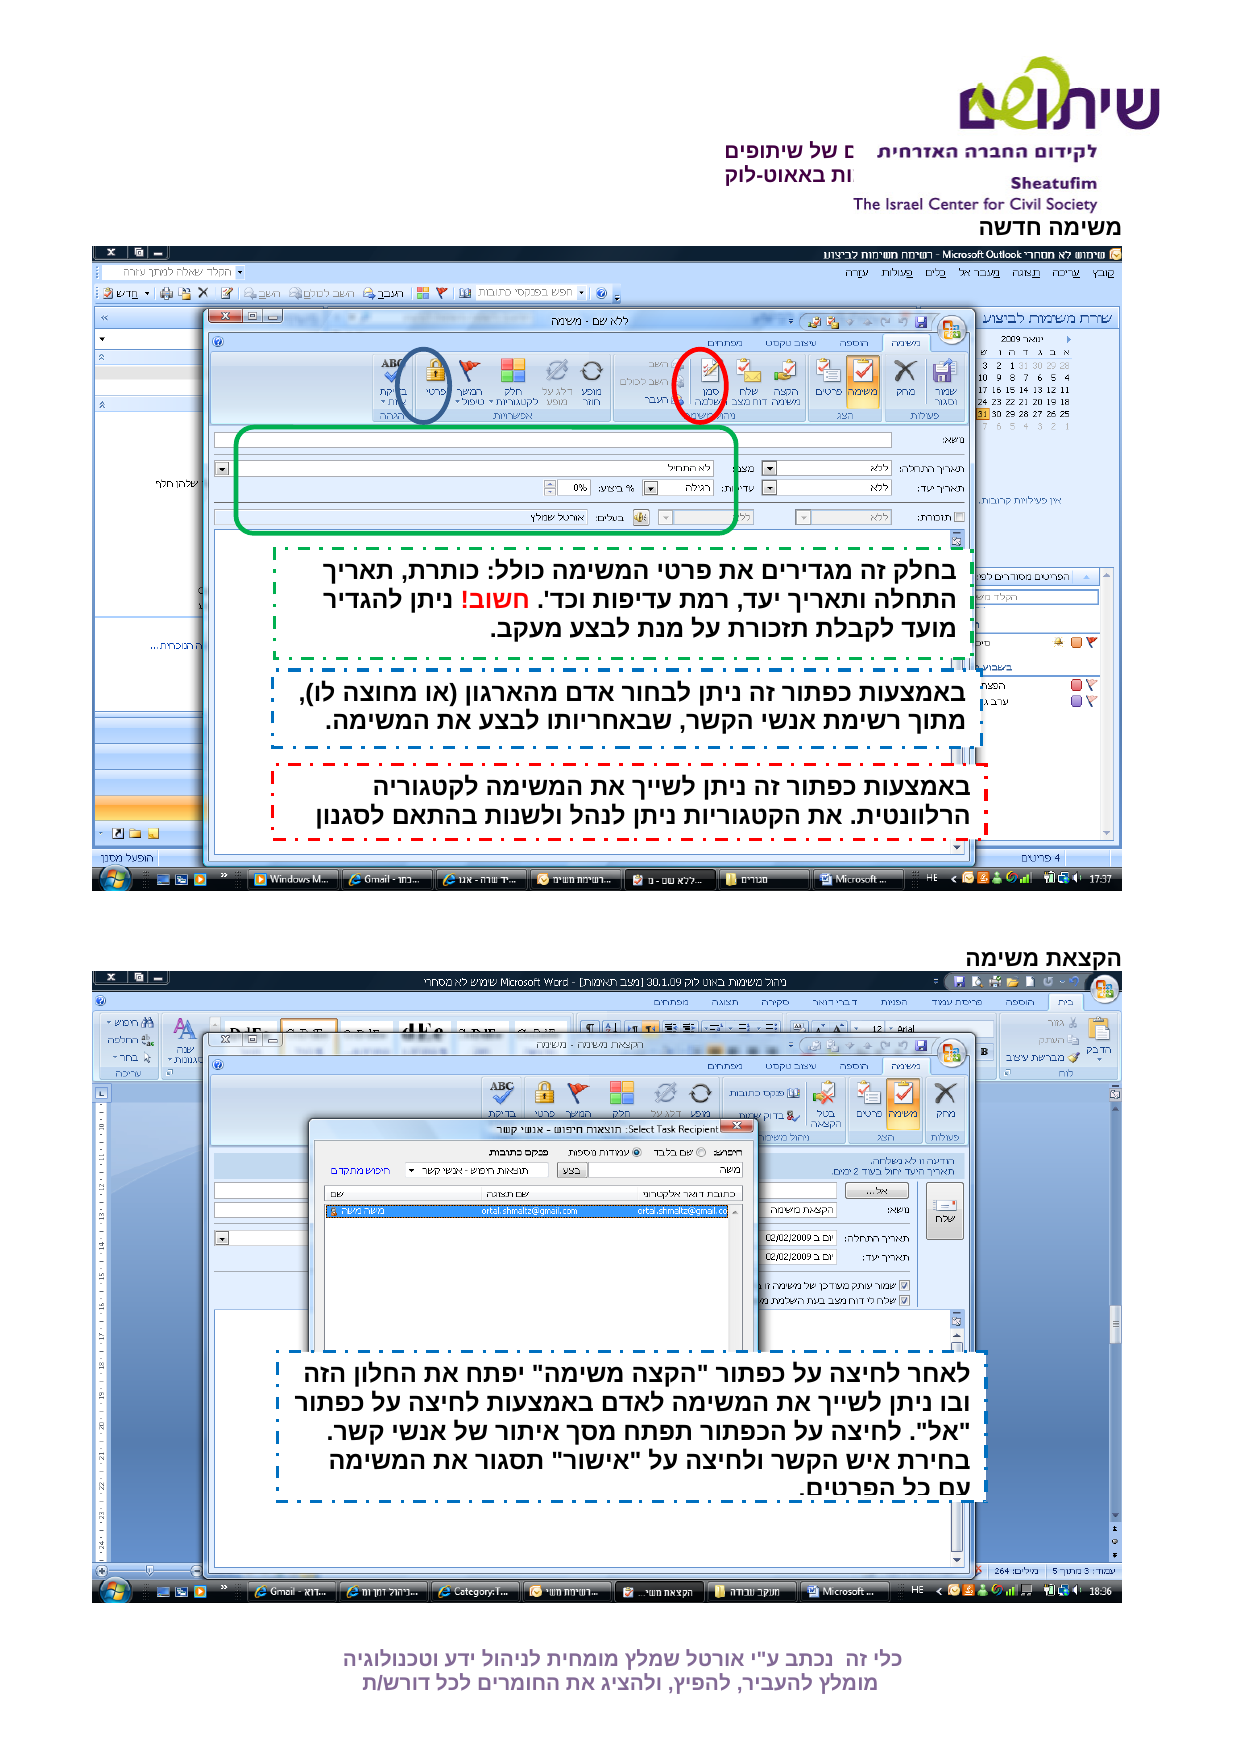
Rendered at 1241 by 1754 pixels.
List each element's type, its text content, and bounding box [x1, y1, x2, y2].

picture [92, 971, 1122, 1603]
subtitle משימה חדשה [118, 214, 1122, 240]
text הקצאת משימה [118, 945, 1122, 971]
picture [853, 56, 1160, 214]
picture [92, 246, 1122, 891]
